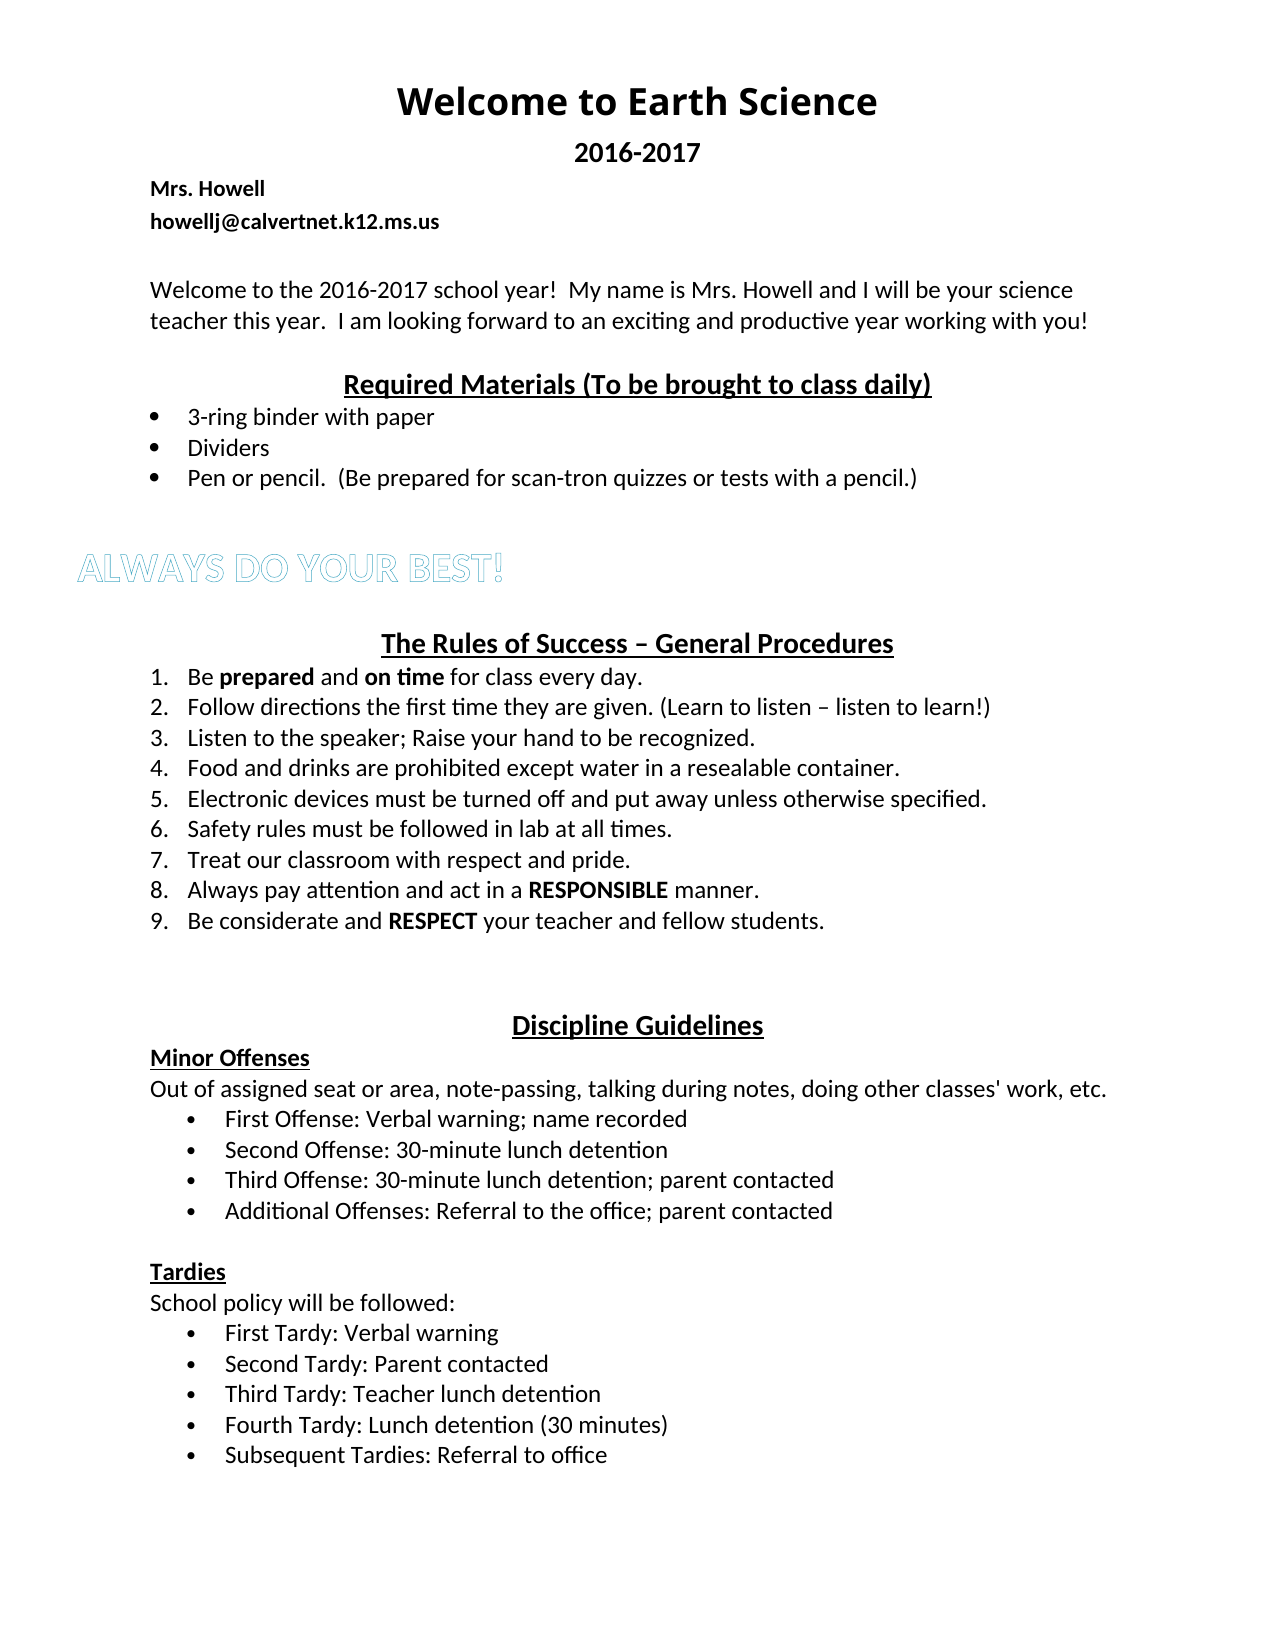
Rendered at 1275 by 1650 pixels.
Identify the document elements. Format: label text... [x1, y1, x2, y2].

list Dividers [150, 432, 1125, 462]
text Required Materials (To be brought to class daily) [150, 366, 1125, 401]
list Second Tardy: Parent contacted [187, 1348, 1125, 1378]
list Follow directions the first time they are given. (Learn to listen – listen to learn!) [150, 691, 1125, 722]
list Safety rules must be followed in lab at all times. [150, 813, 1125, 844]
text Out of assigned seat or area, note-passing, talking during notes, doing other classes' work, etc. [150, 1073, 1125, 1103]
text Discipline Guidelines [150, 1007, 1125, 1042]
list Pen or pencil. (Be prepared for scan-tron quizzes or tests with a pencil.) [150, 462, 1125, 493]
list Third Tardy: Teacher lunch detention [187, 1378, 1125, 1409]
text Minor Offenses [150, 1042, 1125, 1073]
list First Offense: Verbal warning; name recorded [187, 1103, 1125, 1134]
list Treat our classroom with respect and pride. [150, 844, 799, 874]
list Fourth Tardy: Lunch detention (30 minutes) [187, 1409, 1125, 1439]
list First Tardy: Verbal warning [187, 1317, 1125, 1348]
text School policy will be followed: [150, 1287, 1125, 1317]
text Welcome to the 2016-2017 school year! My name is Mrs. Howell and I will be your science teacher this year. I am looking forward to an exciting and productive year working with you! [150, 274, 1125, 335]
list Food and drinks are prohibited except water in a resealable container. [150, 752, 1125, 783]
text The Rules of Success – General Procedures [150, 625, 1125, 661]
list Electronic devices must be turned off and put away unless otherwise specified. [150, 783, 1125, 813]
list Subsequent Tardies: Referral to office [187, 1439, 1125, 1470]
list Always pay attention and act in a RESPONSIBLE manner. [150, 874, 1125, 905]
text Tardies [150, 1256, 1125, 1287]
list Additional Offenses: Referral to the office; parent contacted [187, 1195, 1125, 1226]
list Third Offense: 30-minute lunch detention; parent contacted [187, 1164, 1125, 1195]
list 3-ring binder with paper [150, 401, 1125, 432]
list Second Offense: 30-minute lunch detention [187, 1134, 1125, 1164]
list Listen to the speaker; Raise your hand to be recognized. [150, 722, 1125, 752]
list Be considerate and RESPECT your teacher and fellow students. [150, 905, 1125, 936]
list Be prepared and on time for class every day. [150, 661, 1125, 691]
